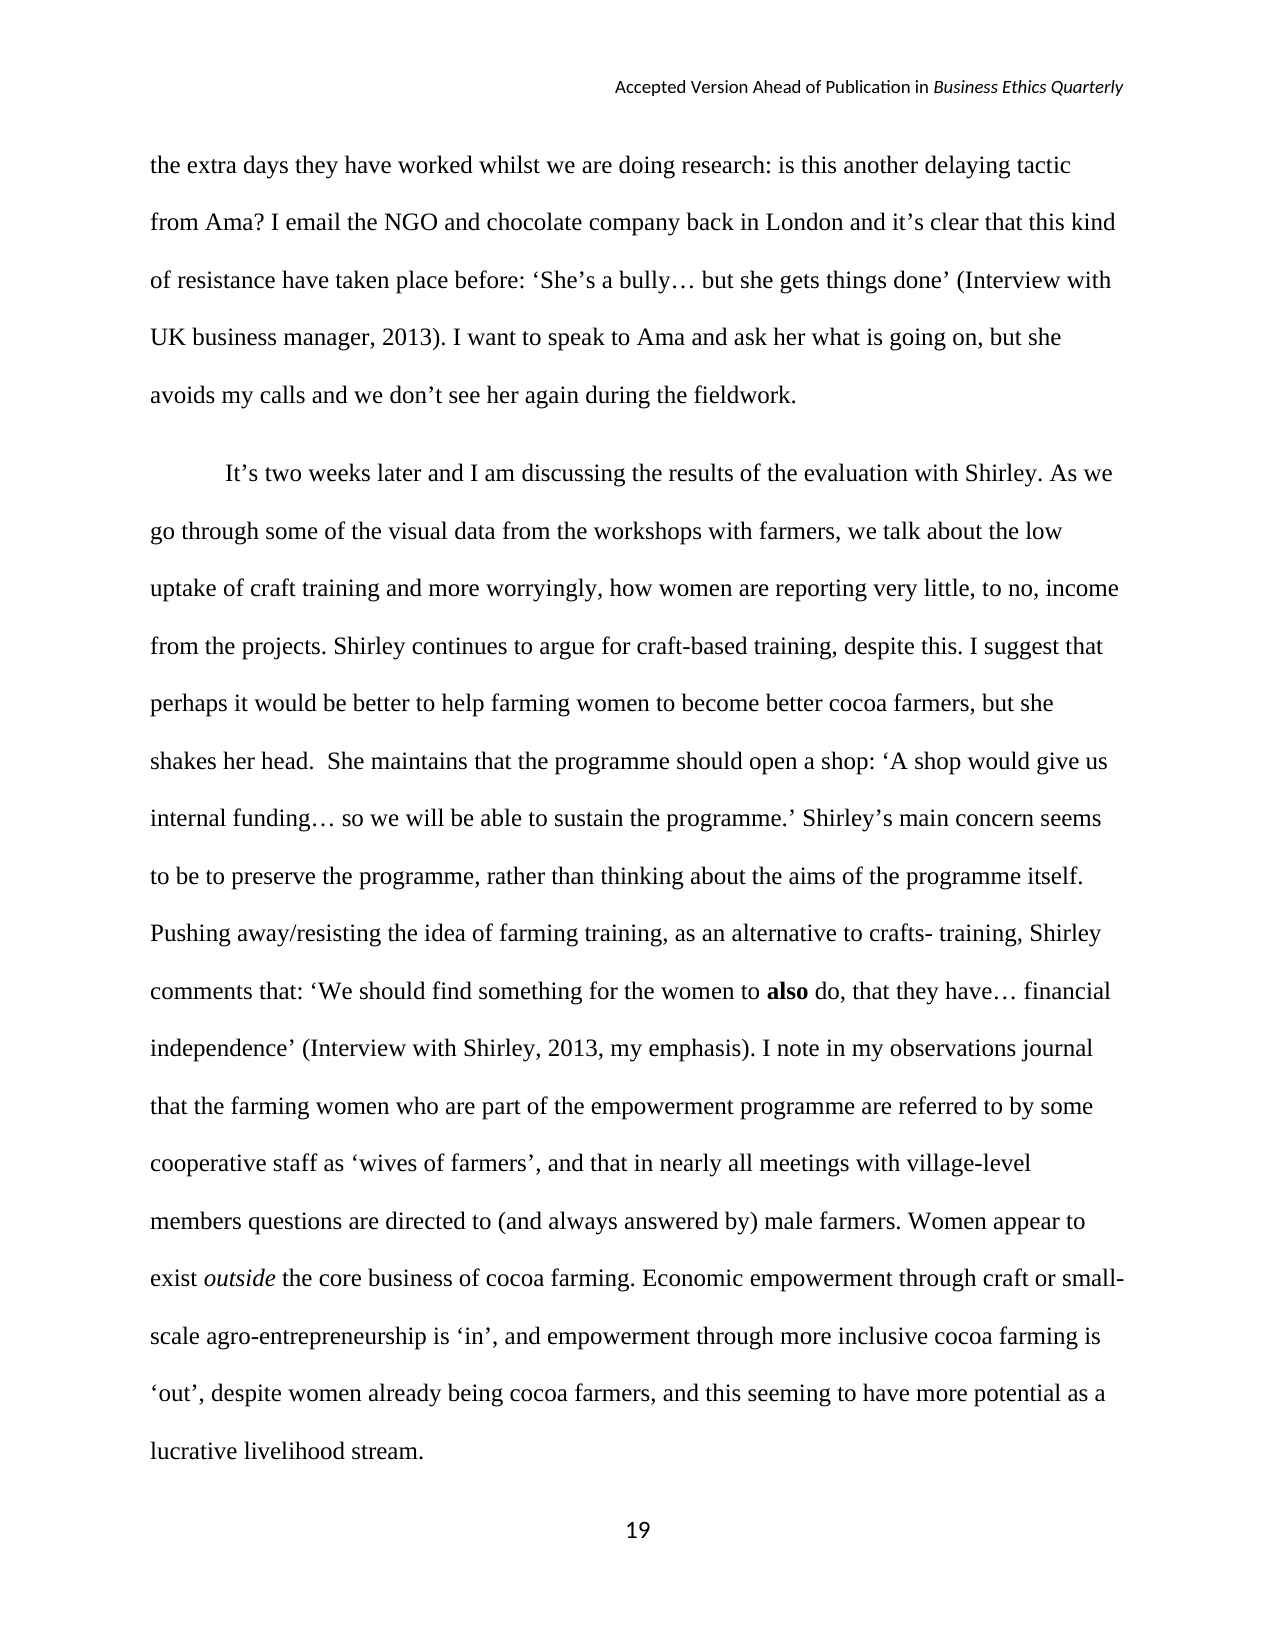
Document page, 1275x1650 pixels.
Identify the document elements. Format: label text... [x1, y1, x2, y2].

text It’s two weeks later and I am discussing the results of the evaluation with Shirley. As we go through some of the visual data from the workshops with farmers, we talk about the low uptake of craft training and more worryingly, how women are reporting very little, to no, income from the projects. Shirley continues to argue for craft-based training, despite this. I suggest that perhaps it would be better to help farming women to become better cocoa farmers, but she shakes her head. She maintains that the programme should open a shop: ‘A shop would give us internal funding… so we will be able to sustain the programme.’ Shirley’s main concern seems to be to preserve the programme, rather than thinking about the aims of the programme itself. Pushing away/resisting the idea of farming training, as an alternative to crafts- training, Shirley comments that: ‘We should find something for the women to also do, that they have… financial independence’ (Interview with Shirley, 2013, my emphasis). I note in my observations journal that the farming women who are part of the empowerment programme are referred to by some cooperative staff as ‘wives of farmers’, and that in nearly all meetings with village-level members questions are directed to (and always answered by) male farmers. Women appear to exist outside the core business of cocoa farming. Economic empowerment through craft or small-scale agro-entrepreneurship is ‘in’, and empowerment through more inclusive cocoa farming is ‘out’, despite women already being cocoa farmers, and this seeming to have more potential as a lucrative livelihood stream. [150, 458, 1125, 1464]
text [150, 150, 1125, 409]
